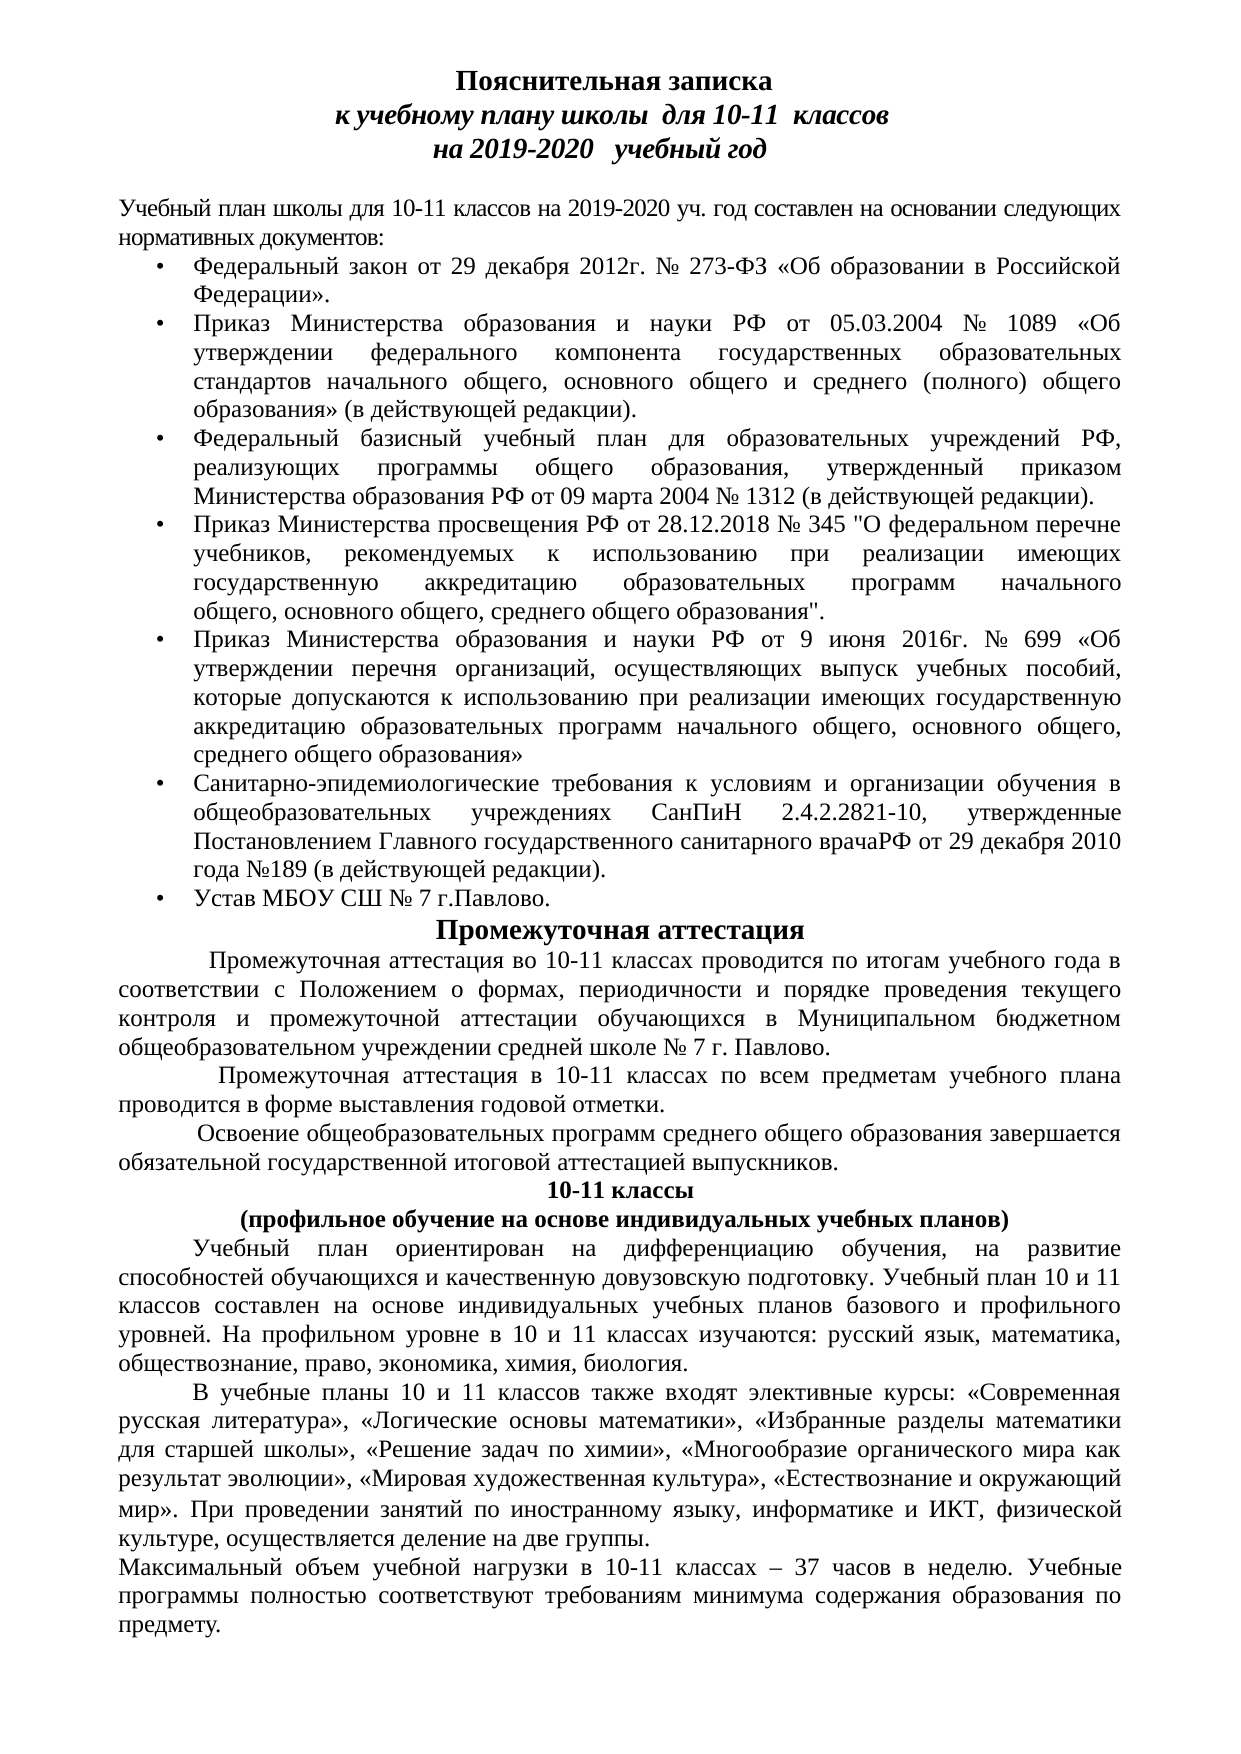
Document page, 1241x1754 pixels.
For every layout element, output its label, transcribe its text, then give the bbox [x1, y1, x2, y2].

list Приказ Министерства образования и науки РФ от 9 июня 2016г. № 699 «Об утверждении перечня организаций, осуществляющих выпуск учебных пособий, которые допускаются к использованию при реализации имеющих государственную аккредитацию образовательных программ начального общего, основного общего, среднего общего образования» [156, 624, 1122, 768]
list Федеральный закон от 29 декабря 2012г. № 273-ФЗ «Об образовании в Российской Федерации». [156, 251, 1122, 308]
text Учебный план школы для 10-11 классов на 2019-2020 уч. год составлен на основании следующих нормативных документов: [118, 193, 1122, 251]
text Промежуточная аттестация в 10-11 классах по всем предметам учебного плана проводится в форме выставления годовой отметки. [118, 1061, 1122, 1118]
text Максимальный объем учебной нагрузки в 10-11 классах – 37 часов в неделю. Учебные программы полностью соответствуют требованиям минимума содержания образования по предмету. [118, 1552, 1122, 1638]
text Освоение общеобразовательных программ среднего общего образования завершается обязательной государственной итоговой аттестацией выпускников. [118, 1118, 1122, 1176]
list Федеральный базисный учебный план для образовательных учреждений РФ, реализующих программы общего образования, утвержденный приказом Министерства образования РФ от 09 марта 2004 № 1312 (в действующей редакции). [156, 423, 1122, 509]
text Промежуточная аттестация во 10-11 классах проводится по итогам учебного года в соответствии с Положением о формах, периодичности и порядке проведения текущего контроля и промежуточной аттестации обучающихся в Муниципальном бюджетном общеобразовательном учреждении средней школе № 7 г. Павлово. [118, 946, 1122, 1061]
text Промежуточная аттестация [118, 912, 1122, 946]
list Приказ Министерства образования и науки РФ от 05.03.2004 № 1089 «Об утверждении федерального компонента государственных образовательных стандартов начального общего, основного общего и среднего (полного) общего образования» (в действующей редакции). [156, 308, 1122, 423]
text В учебные планы 10 и 11 классов также входят элективные курсы: «Современная русская литература», «Логические основы математики», «Избранные разделы математики для старшей школы», «Решение задач по химии», «Многообразие органического мира как результат эволюции», «Мировая художественная культура», «Естествознание и окружающий мир». При проведении занятий по иностранному языку, информатике и ИКТ, физической культуре, осуществляется деление на две группы. [118, 1377, 1122, 1552]
text 10-11 классы [118, 1176, 1122, 1204]
list Приказ Министерства просвещения РФ от 28.12.2018 № 345 "О федеральном перечне учебников, рекомендуемых к использованию при реализации имеющих государственную аккредитацию образовательных программ начального общего, основного общего, среднего общего образования". [156, 509, 1122, 624]
text к учебному плану школы для 10-11 классов [244, 101, 1122, 131]
text Пояснительная записка [118, 63, 1110, 97]
text (профильное обучение на основе индивидуальных учебных планов) [118, 1204, 1122, 1233]
list Устав МБОУ СШ № 7 г.Павлово. [156, 883, 1122, 912]
text на 2019-2020 учебный год [244, 134, 1122, 164]
list Санитарно-эпидемиологические требования к условиям и организации обучения в общеобразовательных учреждениях СанПиН 2.4.2.2821-10, утвержденные Постановлением Главного государственного санитарного врачаРФ от 29 декабря 2010 года №189 (в действующей редакции). [156, 768, 1122, 883]
text Учебный план ориентирован на дифференциацию обучения, на развитие способностей обучающихся и качественную довузовскую подготовку. Учебный план 10 и 11 классов составлен на основе индивидуальных учебных планов базового и профильного уровней. На профильном уровне в 10 и 11 классах изучаются: русский язык, математика, обществознание, право, экономика, химия, биология. [118, 1233, 1122, 1377]
